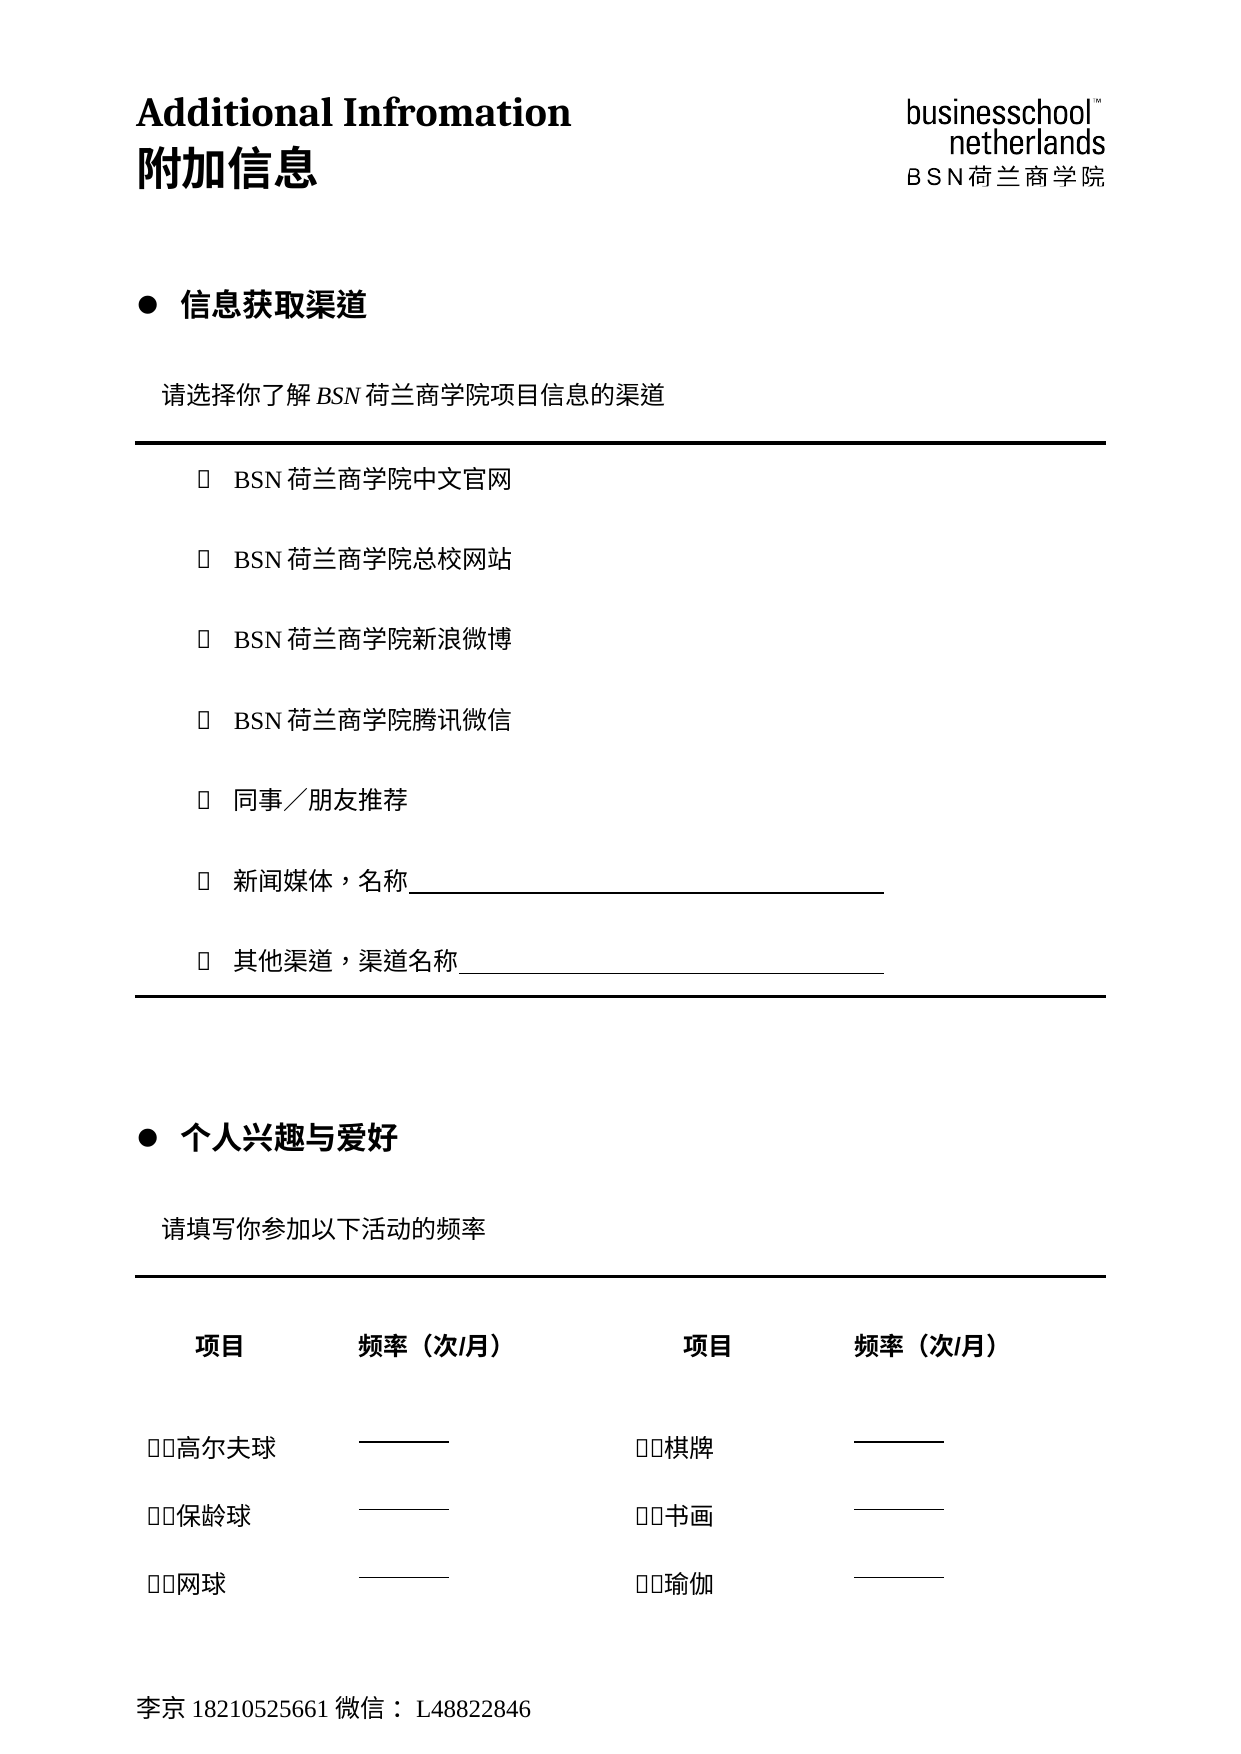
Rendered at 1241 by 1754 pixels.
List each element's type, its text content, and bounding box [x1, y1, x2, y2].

text 请选择你了解BSN荷兰商学院项目信息的渠道 [136, 361, 1104, 429]
table_header 频率（次/月） [348, 1278, 623, 1414]
table_header 频率（次/月） [843, 1278, 1106, 1414]
table_cell 棋牌 [623, 1414, 843, 1482]
table_header 项目 [623, 1278, 843, 1414]
table_cell 高尔夫球 [135, 1414, 347, 1482]
table_cell 保龄球 [135, 1482, 347, 1550]
table_cell 瑜伽 [623, 1550, 843, 1618]
table_cell [843, 1482, 1106, 1550]
table_cell [348, 1482, 623, 1550]
picture [907, 98, 1105, 186]
table_cell 网球 [135, 1550, 347, 1618]
table_header  BSN荷兰商学院中文官网  BSN荷兰商学院总校网站  BSN荷兰商学院新浪微博  BSN荷兰商学院腾讯微信  同事／朋友推荐  新闻媒体，名称  其他渠道，渠道名称 [135, 445, 1106, 995]
table_cell [348, 1414, 623, 1482]
table_cell [843, 1550, 1106, 1618]
table_cell 书画 [623, 1482, 843, 1550]
table_cell [348, 1550, 623, 1618]
subtitle 个人兴趣与爱好 [136, 1103, 1104, 1171]
subtitle 信息获取渠道 [136, 270, 1104, 338]
text 请填写你参加以下活动的频率 [136, 1194, 1104, 1262]
table_cell [843, 1414, 1106, 1482]
table_header 项目 [135, 1278, 347, 1414]
